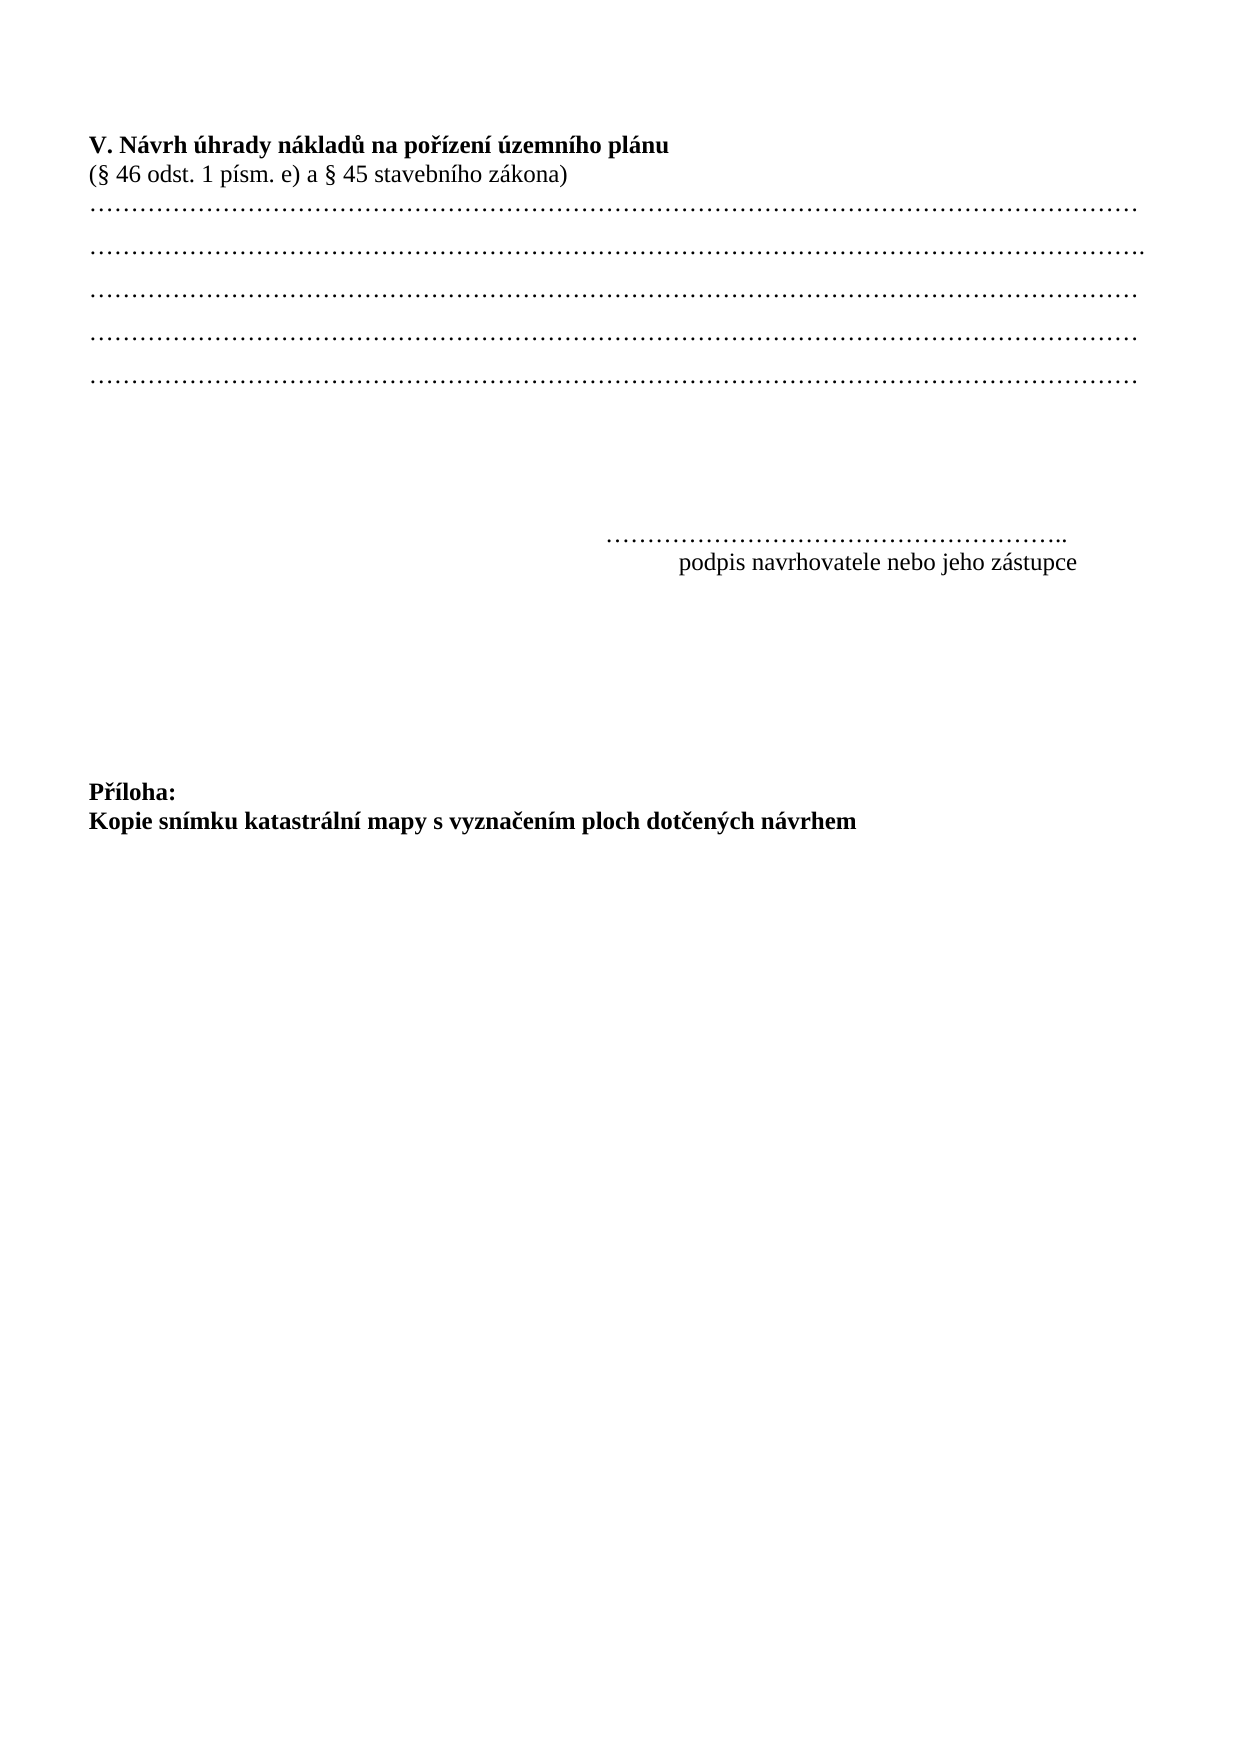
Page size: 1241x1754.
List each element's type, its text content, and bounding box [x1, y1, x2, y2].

text ……………………………………………………………………………………………………………… [89, 361, 1152, 389]
text Kopie snímku katastrální mapy s vyznačením ploch dotčených návrhem [89, 806, 1152, 835]
text ……………………………………………………………………………………………………………………………………………………………………………………………………………………………… [89, 274, 1152, 346]
text podpis navrhovatele nebo jeho zástupce [89, 547, 1152, 576]
text V. Návrh úhrady nákladů na pořízení územního plánu [89, 131, 1152, 159]
text ……………………………………………………………………………………………………………… [89, 188, 1152, 217]
text ………………………………………………………………………………………………………………. [89, 231, 1152, 260]
text Příloha: [89, 777, 1152, 806]
text ……………………………………………….. [531, 519, 1152, 547]
text (§ 46 odst. 1 písm. e) a § 45 stavebního zákona) [89, 159, 1152, 188]
